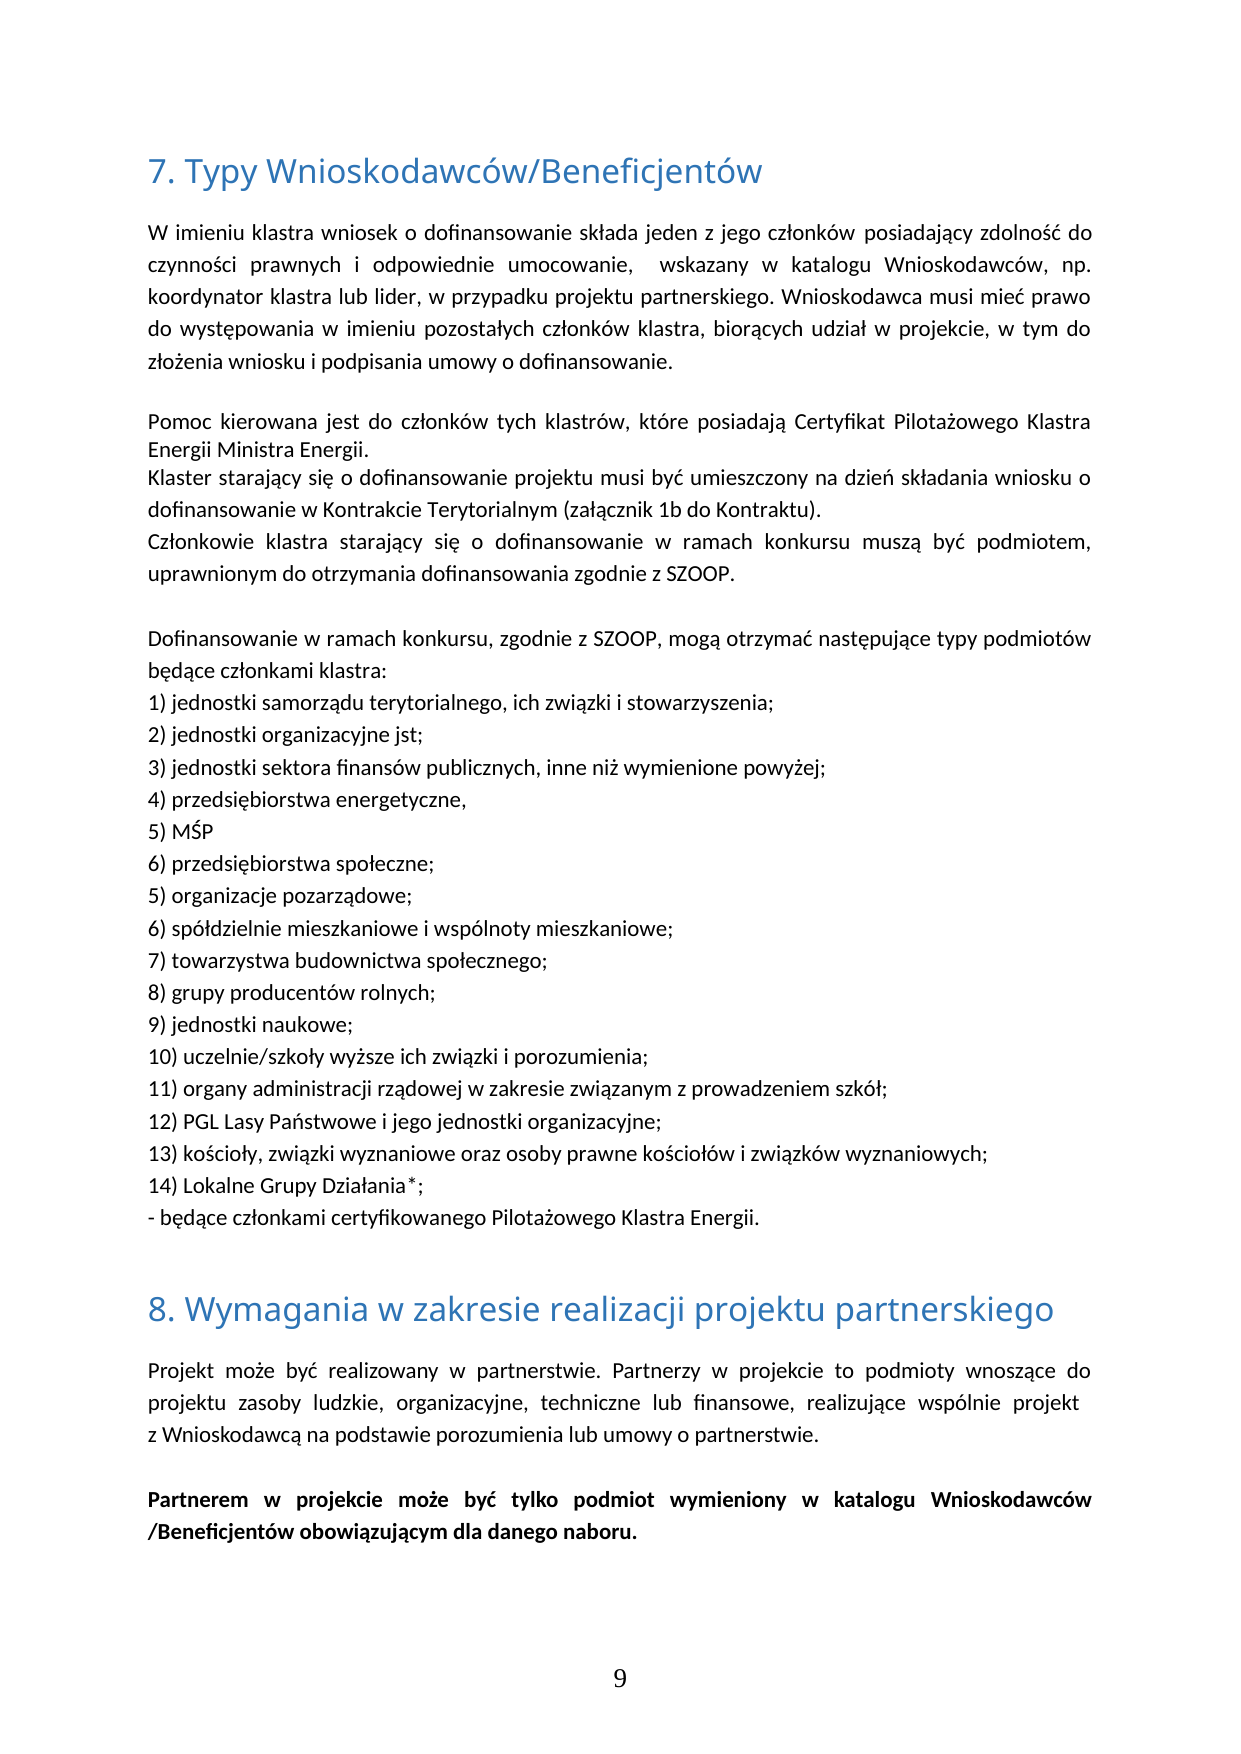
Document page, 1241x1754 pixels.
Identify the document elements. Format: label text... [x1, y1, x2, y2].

text 7) towarzystwa budownictwa społecznego; [148, 946, 1093, 974]
text 1) jednostki samorządu terytorialnego, ich związki i stowarzyszenia; [148, 688, 1093, 716]
text 6) spółdzielnie mieszkaniowe i wspólnoty mieszkaniowe; [148, 914, 1093, 942]
text 5) organizacje pozarządowe; [148, 881, 1093, 909]
text - będące członkami certyfikowanego Pilotażowego Klastra Energii. [148, 1203, 1093, 1231]
text 2) jednostki organizacyjne jst; [148, 721, 1093, 748]
list Pomoc kierowana jest do członków tych klastrów, które posiadają Certyfikat Pilotażowego Klastra Energii Ministra Energii. [148, 407, 1093, 463]
text 3) jednostki sektora finansów publicznych, inne niż wymienione powyżej; [148, 753, 1093, 781]
text 6) przedsiębiorstwa społeczne; [148, 849, 1093, 877]
text 10) uczelnie/szkoły wyższe ich związki i porozumienia; [148, 1042, 1093, 1070]
text 5) MŚP [148, 817, 1093, 845]
list Dofinansowanie w ramach konkursu, zgodnie z SZOOP, mogą otrzymać następujące typy podmiotów będące członkami klastra: [148, 624, 1093, 684]
text 13) kościoły, związki wyznaniowe oraz osoby prawne kościołów i związków wyznaniowych; [148, 1139, 1093, 1167]
text Partnerem w projekcie może być tylko podmiot wymieniony w katalogu Wnioskodawców /Beneficjentów obowiązującym dla danego naboru. [148, 1485, 1093, 1545]
list Klaster starający się o dofinansowanie projektu musi być umieszczony na dzień składania wniosku o dofinansowanie w Kontrakcie Terytorialnym (załącznik 1b do Kontraktu). [148, 463, 1093, 523]
text 12) PGL Lasy Państwowe i jego jednostki organizacyjne; [148, 1107, 1093, 1135]
subtitle 8. Wymagania w zakresie realizacji projektu partnerskiego [148, 1286, 1093, 1331]
text 4) przedsiębiorstwa energetyczne, [148, 785, 1093, 813]
list Członkowie klastra starający się o dofinansowanie w ramach konkursu muszą być podmiotem, uprawnionym do otrzymania dofinansowania zgodnie z SZOOP. [148, 527, 1093, 588]
subtitle 7. Typy Wnioskodawców/Beneficjentów [148, 148, 1093, 193]
text Projekt może być realizowany w partnerstwie. Partnerzy w projekcie to podmioty wnoszące do projektu zasoby ludzkie, organizacyjne, techniczne lub finansowe, realizujące wspólnie projekt z Wnioskodawcą na podstawie porozumienia lub umowy o partnerstwie. [148, 1356, 1093, 1448]
text 9) jednostki naukowe; [148, 1010, 1093, 1038]
text 14) Lokalne Grupy Działania*; [148, 1171, 1093, 1199]
list W imieniu klastra wniosek o dofinansowanie składa jeden z jego członków posiadający zdolność do czynności prawnych i odpowiednie umocowanie, wskazany w katalogu Wnioskodawców, np. koordynator klastra lub lider, w przypadku projektu partnerskiego. Wnioskodawca musi mieć prawo do występowania w imieniu pozostałych członków klastra, biorących udział w projekcie, w tym do złożenia wniosku i podpisania umowy o dofinansowanie. [148, 218, 1093, 375]
text 11) organy administracji rządowej w zakresie związanym z prowadzeniem szkół; [148, 1074, 1093, 1103]
text 8) grupy producentów rolnych; [148, 978, 1093, 1006]
